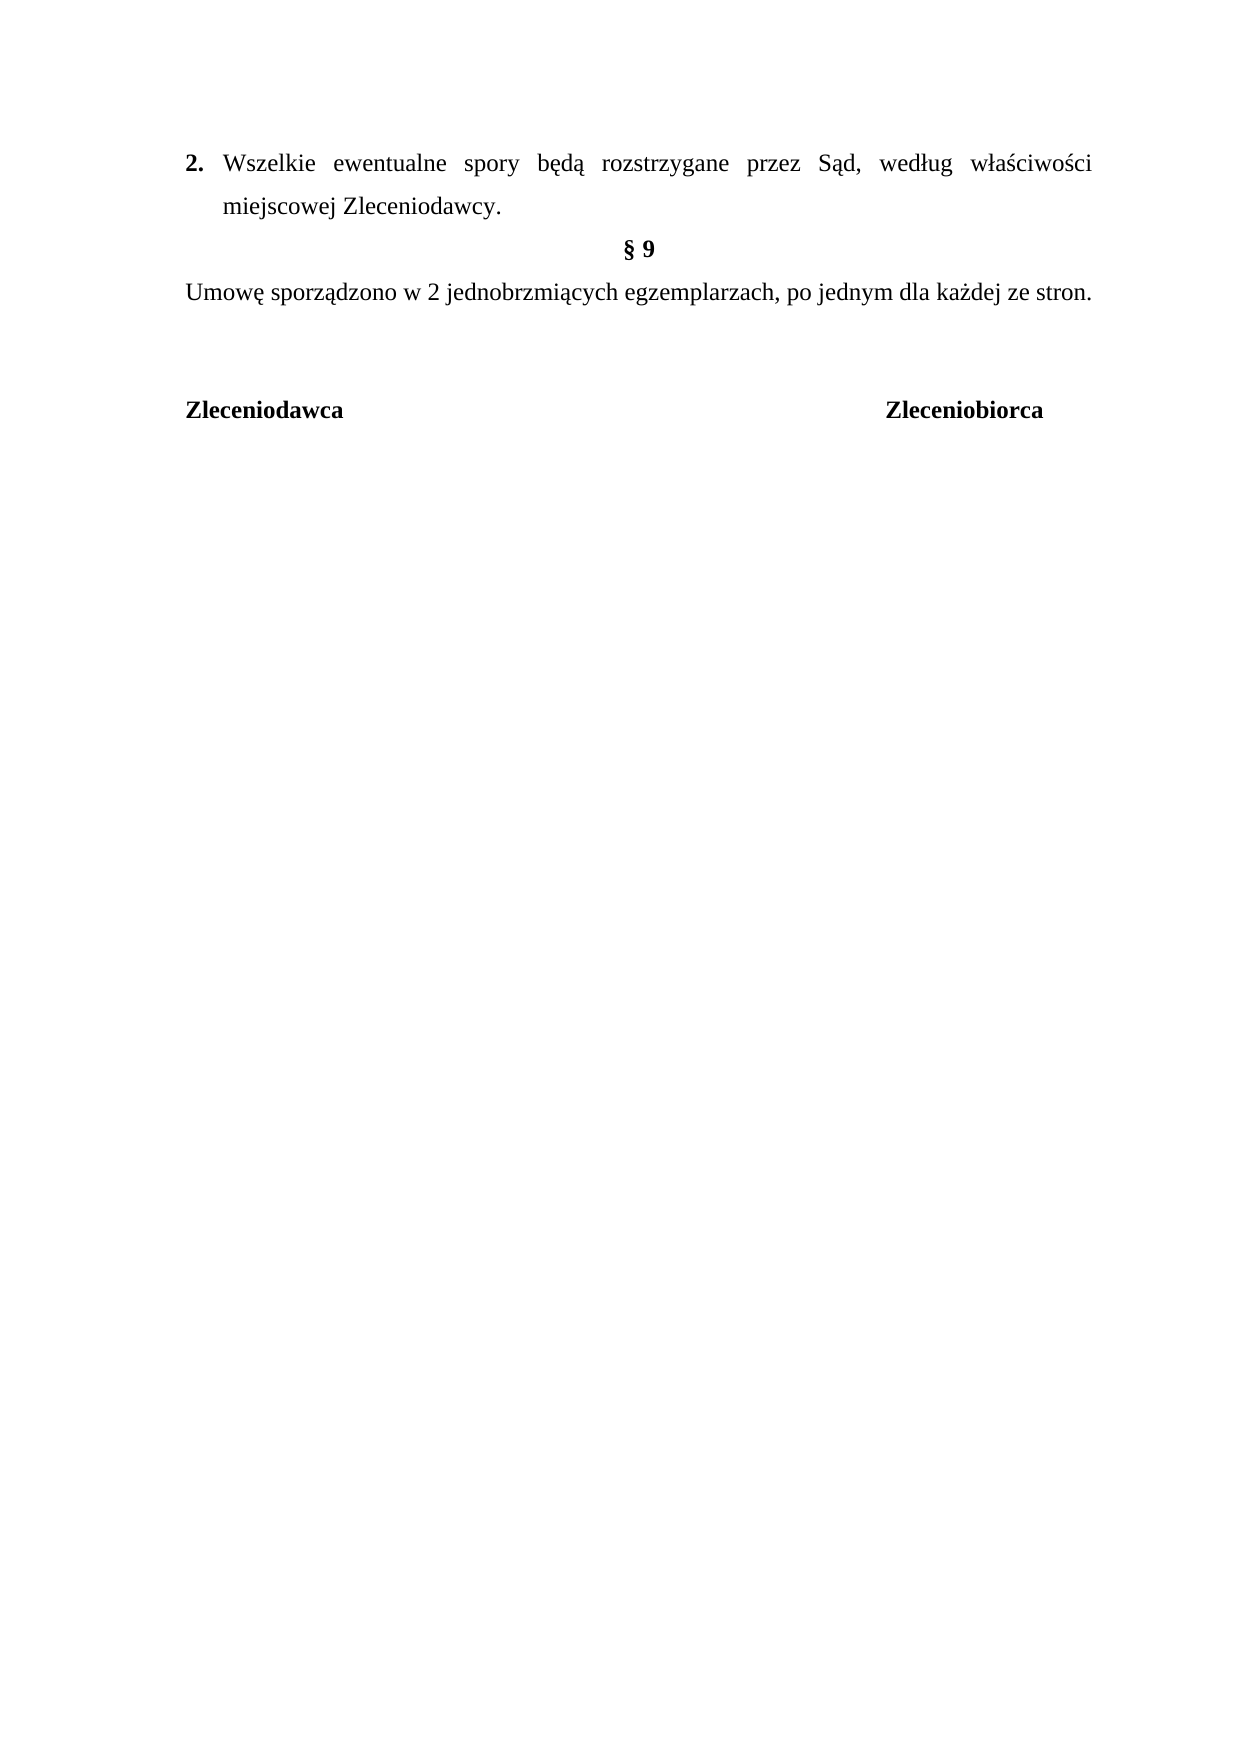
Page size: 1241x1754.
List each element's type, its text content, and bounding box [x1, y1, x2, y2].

text § 9 [185, 234, 1093, 263]
text Umowę sporządzono w 2 jednobrzmiących egzemplarzach, po jednym dla każdej ze stron. [148, 277, 1093, 306]
list Wszelkie ewentualne spory będą rozstrzygane przez Sąd, według właściwości miejscowej Zleceniodawcy. [185, 148, 1093, 219]
text Zleceniodawca Zleceniobiorca [185, 395, 1093, 423]
